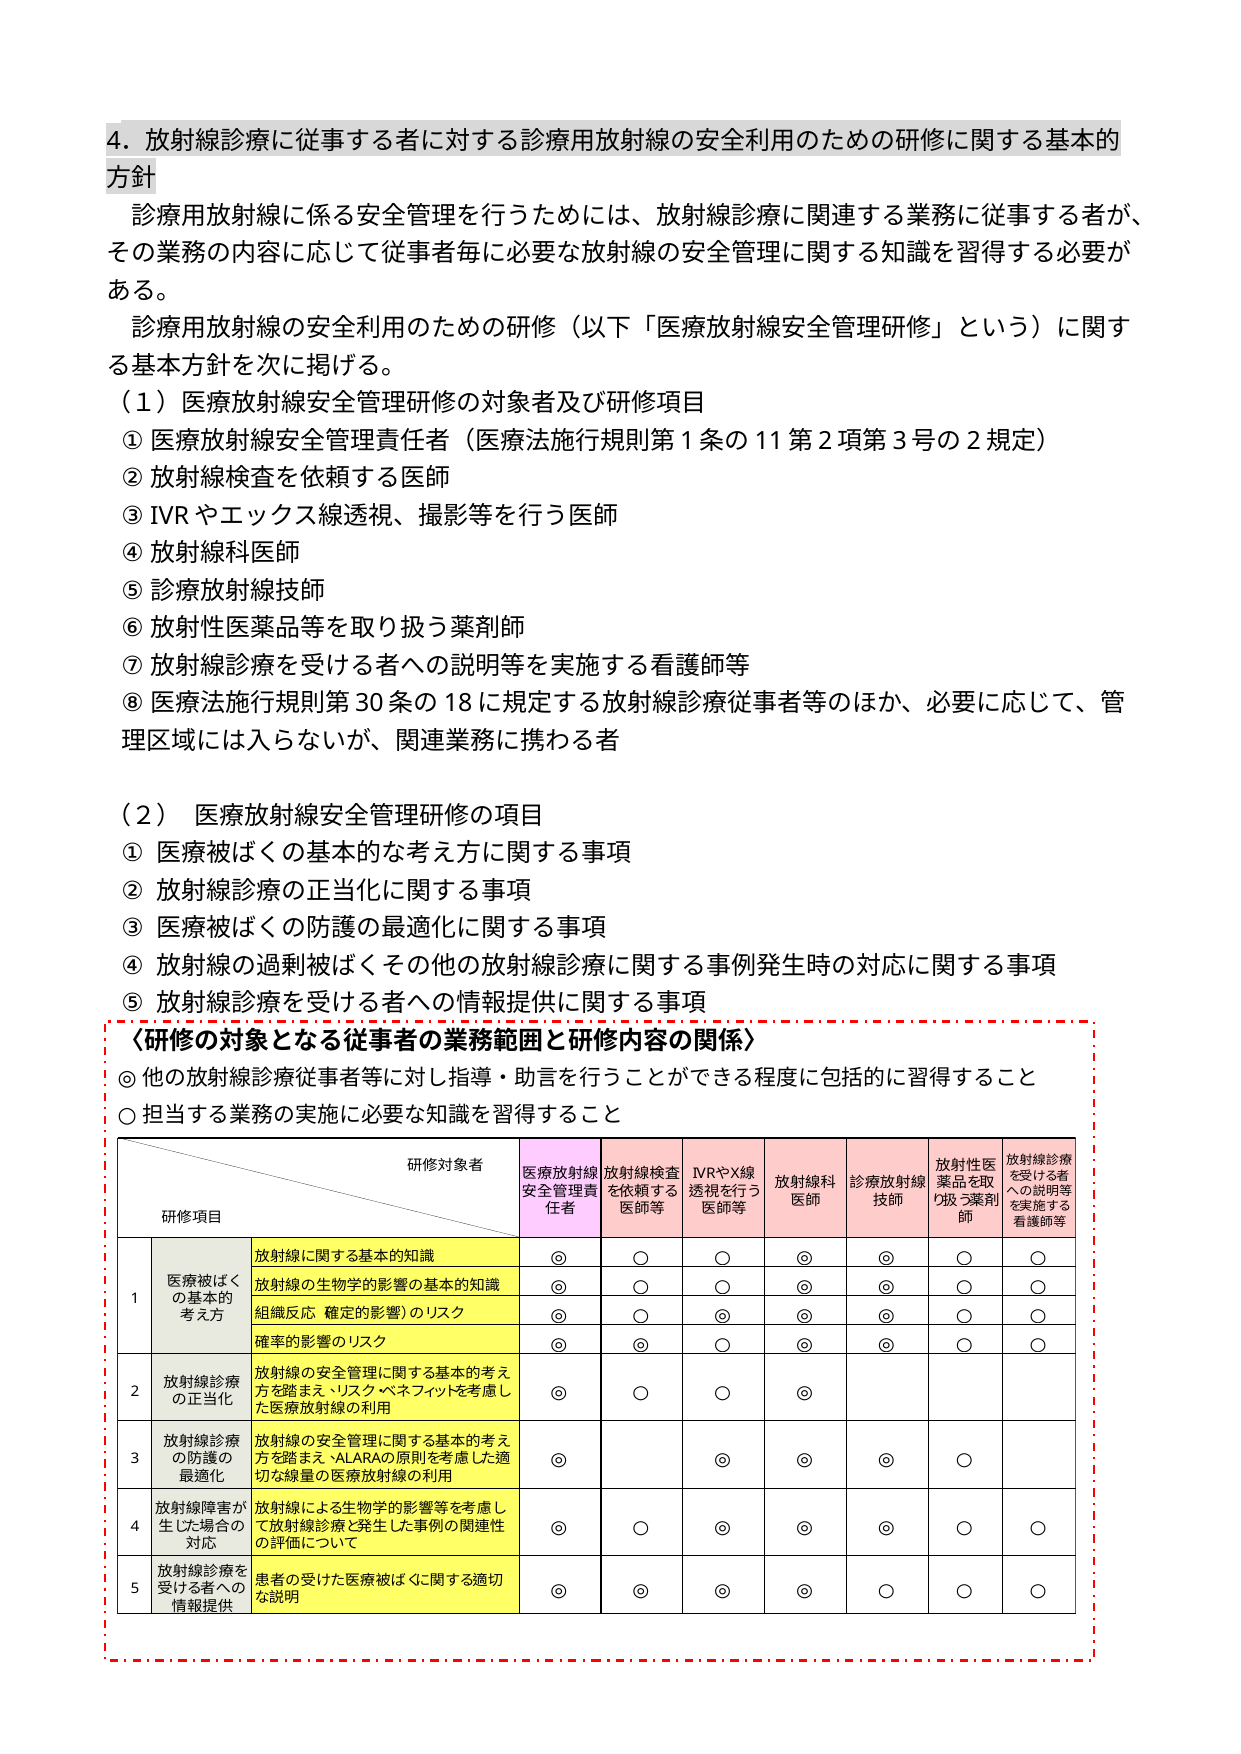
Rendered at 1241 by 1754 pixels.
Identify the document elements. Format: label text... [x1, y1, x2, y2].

list 診療放射線技師 [121, 569, 1134, 607]
list 放射線科医師 [121, 532, 1134, 569]
list 放射線診療を受ける者への情報提供に関する事項 [121, 982, 1134, 1019]
list 医療法施行規則第30条の18に規定する放射線診療従事者等のほか、必要に応じて、管理区域には入らないが、関連業務に携わる者 [121, 682, 1134, 757]
text 4．放射線診療に従事する者に対する診療用放射線の安全利用のための研修に関する基本的方針 [106, 119, 1134, 194]
text ◎ 他の放射線診療従事者等に対し指導・助言を行うことができる程度に包括的に習得すること [106, 1057, 1134, 1094]
text 診療用放射線に係る安全管理を行うためには、放射線診療に関連する業務に従事する者が、その業務の内容に応じて従事者毎に必要な放射線の安全管理に関する知識を習得する必要がある。 [106, 194, 1134, 307]
list 医療放射線安全管理研修の項目 [106, 794, 1134, 832]
list 医療被ばくの防護の最適化に関する事項 [121, 907, 1134, 944]
list 放射線の過剰被ばくその他の放射線診療に関する事例発生時の対応に関する事項 [121, 944, 1134, 982]
text （１）医療放射線安全管理研修の対象者及び研修項目 [106, 382, 1134, 419]
text 〈研修の対象となる従事者の業務範囲と研修内容の関係〉 [106, 1019, 1134, 1057]
list 放射線検査を依頼する医師 [121, 457, 1134, 494]
text 診療用放射線の安全利用のための研修（以下「医療放射線安全管理研修」という）に関する基本方針を次に掲げる。 [106, 307, 1134, 382]
list IVRやエックス線透視、撮影等を行う医師 [121, 494, 1134, 532]
list 放射性医薬品等を取り扱う薬剤師 [121, 607, 1134, 644]
list 医療放射線安全管理責任者（医療法施行規則第1条の11第2項第3号の2規定） [121, 419, 1134, 457]
list 医療被ばくの基本的な考え方に関する事項 [121, 832, 1134, 869]
text ○ 担当する業務の実施に必要な知識を習得すること [106, 1094, 1134, 1132]
list 放射線診療を受ける者への説明等を実施する看護師等 [121, 644, 1134, 682]
list 放射線診療の正当化に関する事項 [121, 869, 1134, 907]
